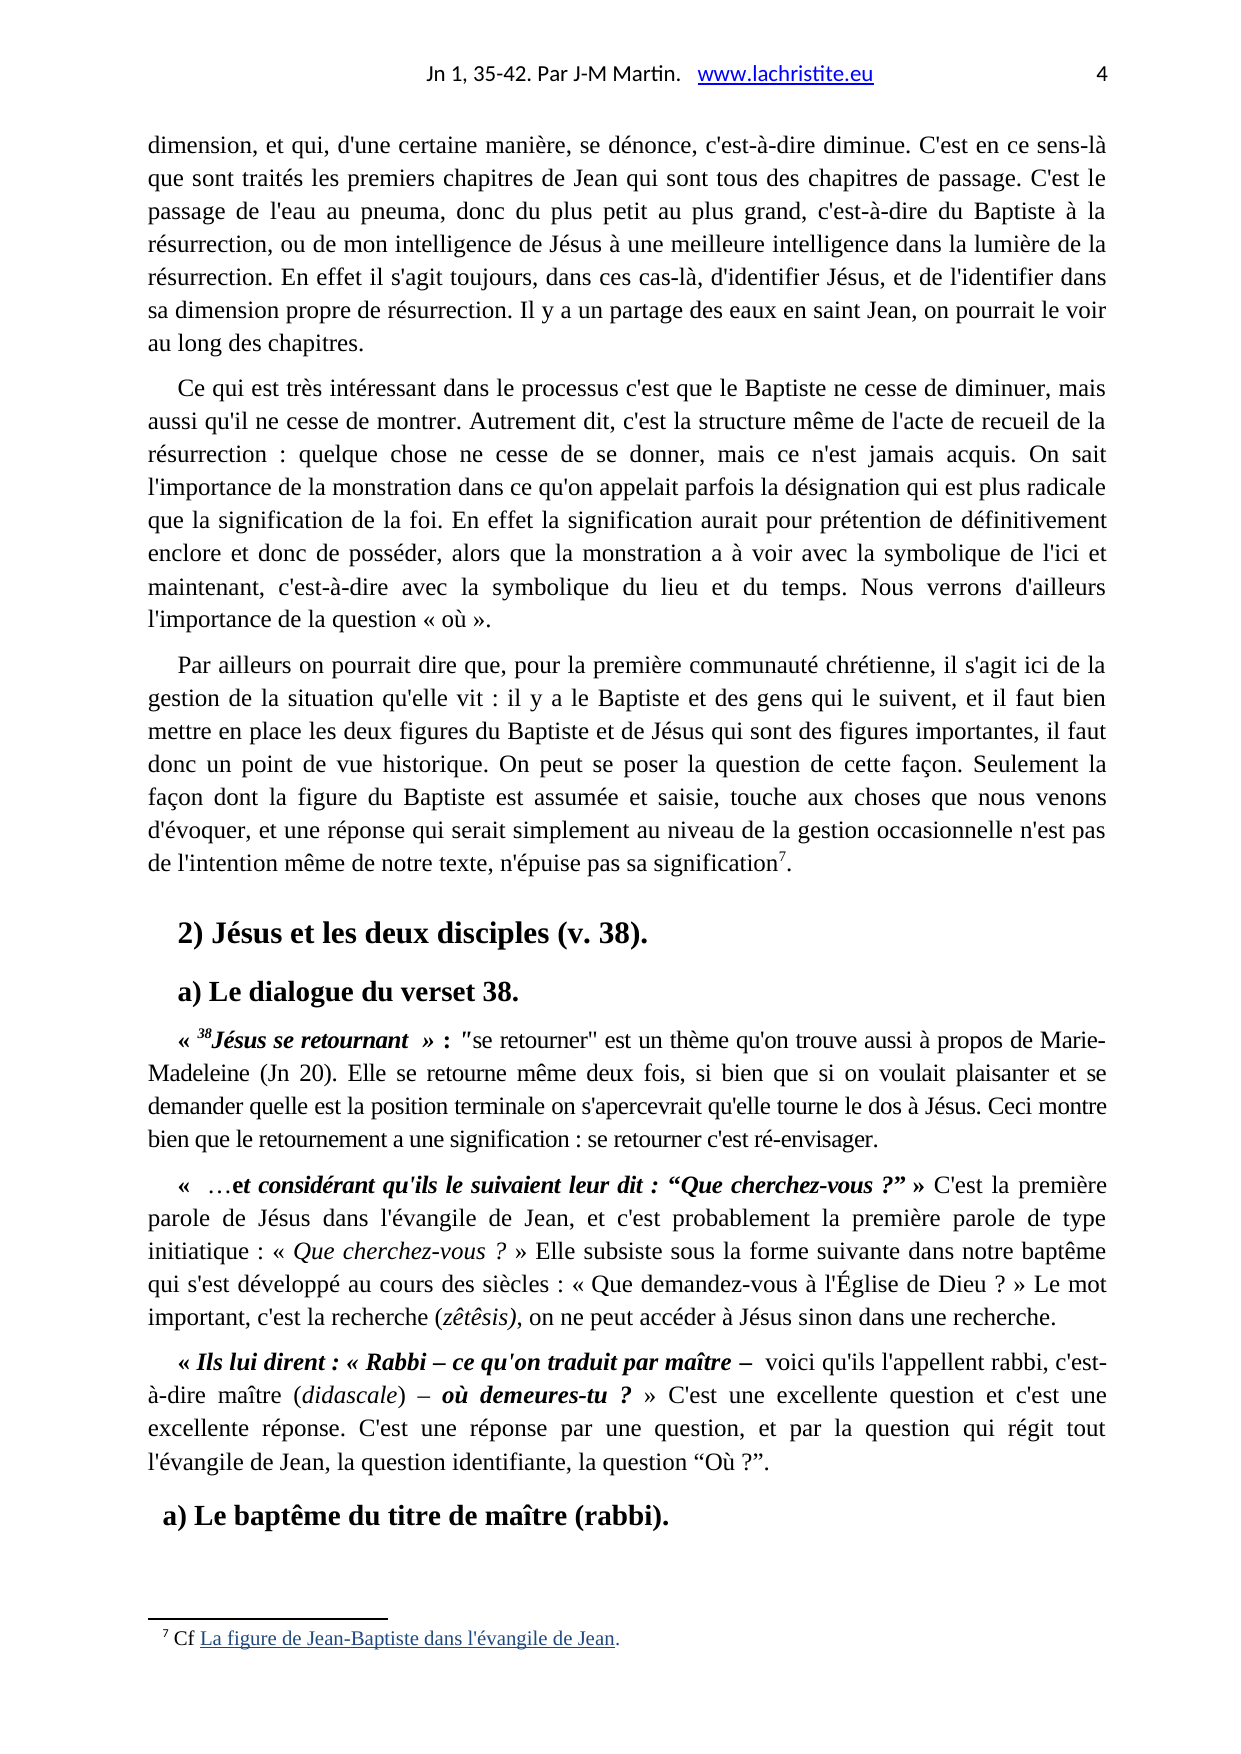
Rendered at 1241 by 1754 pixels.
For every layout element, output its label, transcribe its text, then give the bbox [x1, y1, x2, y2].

text « …et considérant qu'ils le suivaient leur dit : “Que cherchez-vous ?” » C'est la première parole de Jésus dans l'évangile de Jean, et c'est probablement la première parole de type initiatique : « Que cherchez-vous ? » Elle subsiste sous la forme suivante dans notre baptême qui s'est développé au cours des siècles : « Que demandez-vous à l'Église de Dieu ? » Le mot important, c'est la recherche (zêtêsis), on ne peut accéder à Jésus sinon dans une recherche. [148, 1170, 1107, 1331]
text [148, 130, 1107, 357]
text a) Le baptême du titre de maître (rabbi). [148, 1498, 1107, 1532]
text « 38Jésus se retournant » : "se retourner" est un thème qu'on trouve aussi à propos de Marie-Madeleine (Jn 20). Elle se retourne même deux fois, si bien que si on voulait plaisanter et se demander quelle est la position terminale on s'apercevrait qu'elle tourne le dos à Jésus. Ceci montre bien que le retournement a une signification : se retourner c'est ré-envisager. [148, 1025, 1107, 1153]
text a) Le dialogue du verset 38. [148, 974, 1107, 1008]
text Par ailleurs on pourrait dire que, pour la première communauté chrétienne, il s'agit ici de la gestion de la situation qu'elle vit : il y a le Baptiste et des gens qui le suivent, et il faut bien mettre en place les deux figures du Baptiste et de Jésus qui sont des figures importantes, il faut donc un point de vue historique. On peut se poser la question de cette façon. Seulement la façon dont la figure du Baptiste est assumée et saisie, touche aux choses que nous venons d'évoquer, et une réponse qui serait simplement au niveau de la gestion occasionnelle n'est pas de l'intention même de notre texte, n'épuise pas sa signification. [148, 650, 1107, 877]
text « Ils lui dirent : « Rabbi – ce qu'on traduit par maître – voici qu'ils l'appellent rabbi, c'est-à-dire maître (didascale) – où demeures-tu ? » C'est une excellente question et c'est une excellente réponse. C'est une réponse par une question, et par la question qui régit tout l'évangile de Jean, la question identifiante, la question “Où ?”. [148, 1347, 1107, 1475]
text Ce qui est très intéressant dans le processus c'est que le Baptiste ne cesse de diminuer, mais aussi qu'il ne cesse de montrer. Autrement dit, c'est la structure même de l'acte de recueil de la résurrection : quelque chose ne cesse de se donner, mais ce n'est jamais acquis. On sait l'importance de la monstration dans ce qu'on appelait parfois la désignation qui est plus radicale que la signification de la foi. En effet la signification aurait pour prétention de définitivement enclore et donc de posséder, alors que la monstration a à voir avec la symbolique de l'ici et maintenant, c'est-à-dire avec la symbolique du lieu et du temps. Nous verrons d'ailleurs l'importance de la question « où ». [148, 373, 1107, 633]
text 2) Jésus et les deux disciples (v. 38). [148, 914, 1107, 950]
